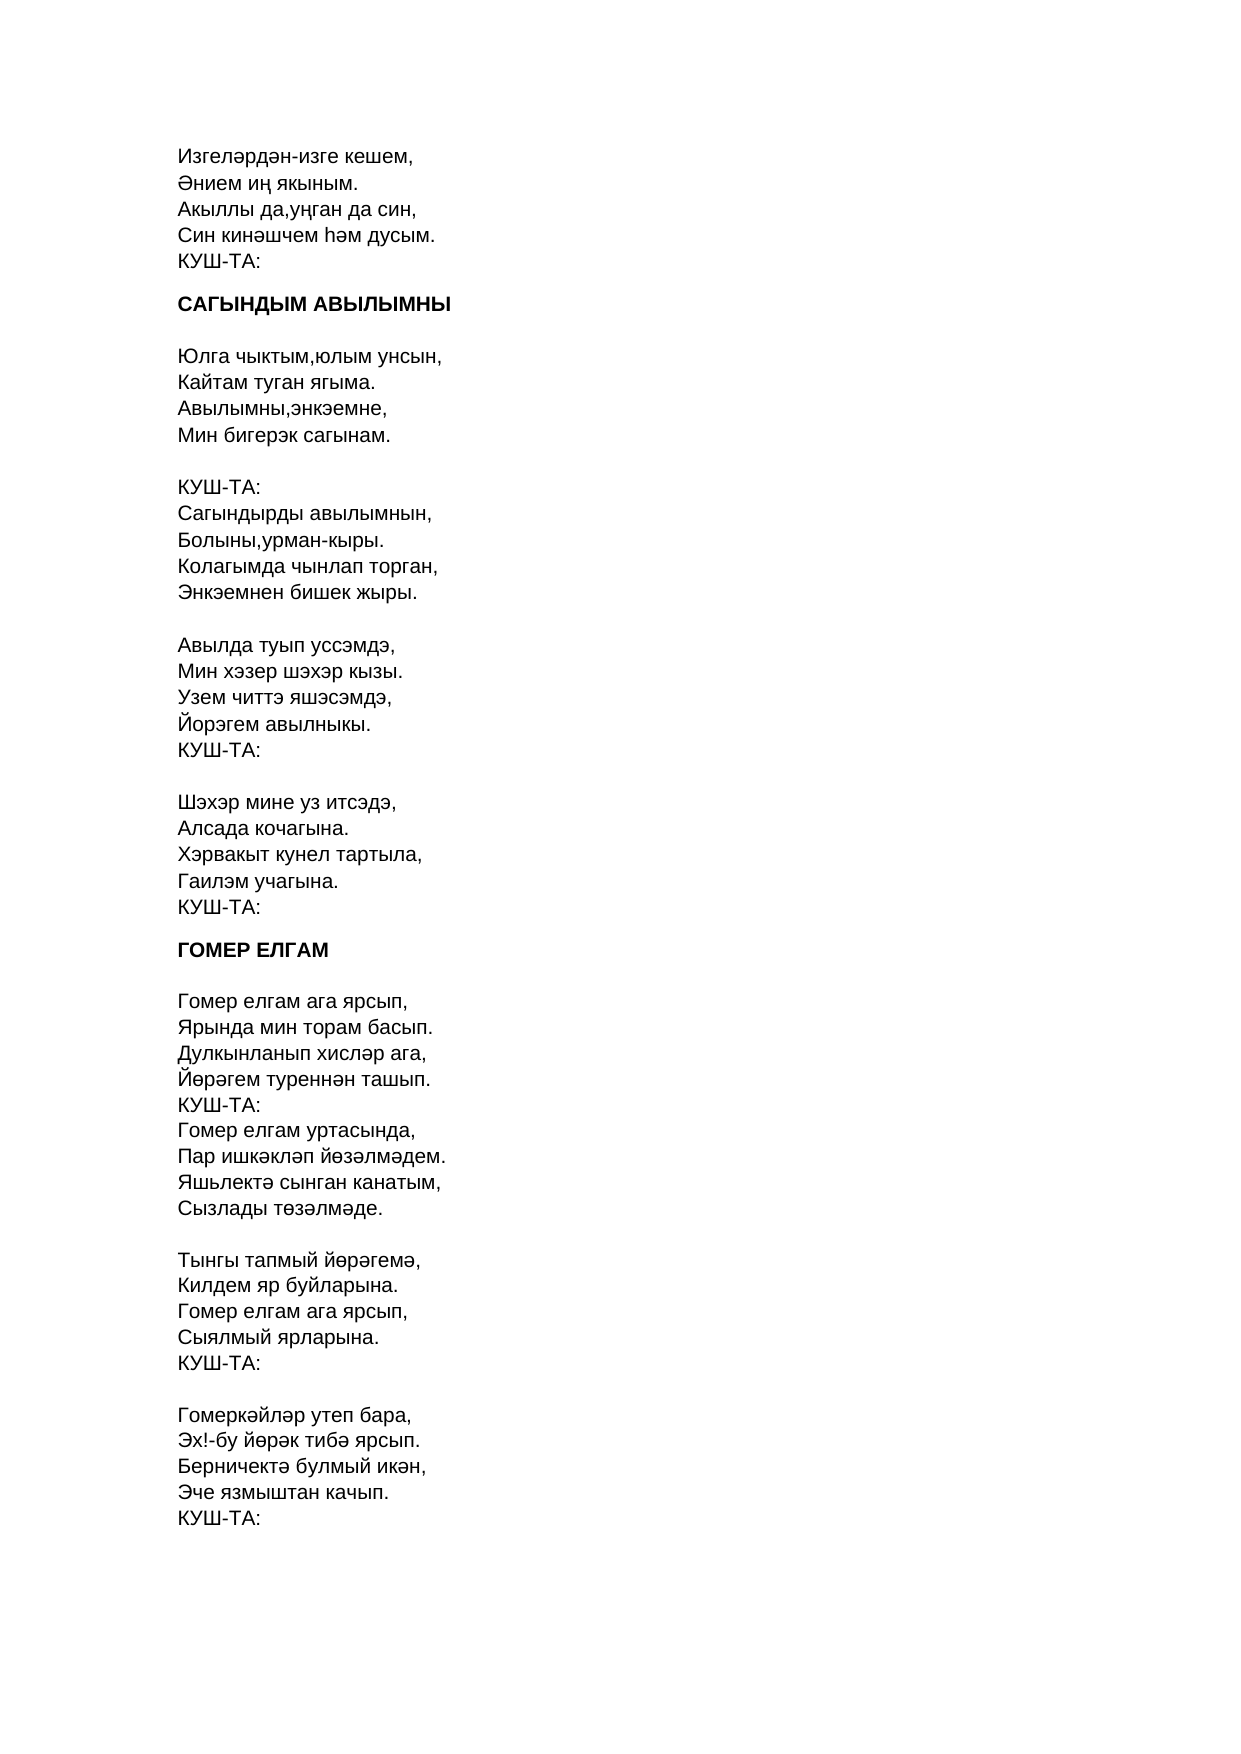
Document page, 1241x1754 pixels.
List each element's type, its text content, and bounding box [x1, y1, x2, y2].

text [177, 118, 1152, 273]
text САГЫНДЫМ АВЫЛЫМНЫ Юлга чыктым,юлым унсын,﻿ Кайтам туган ягыма.﻿ Авылымны,энкэемне,﻿ Мин бигерэк сагынам.﻿ КУШ-ТА:﻿ Сагындырды авылымнын,﻿ Болыны,урман-кыры.﻿ Колагымда чынлап торган,﻿ Энкэемнен бишек жыры.﻿ Авылда туып уссэмдэ,﻿ Мин хэзер шэхэр кызы.﻿ Узем читтэ яшэсэмдэ,﻿ Йорэгем авылныкы.﻿ КУШ-ТА: Шэхэр мине уз итсэдэ,﻿ Алсада кочагына.﻿ Хэрвакыт кунел тартыла,﻿ Гаилэм учагына.﻿ КУШ-ТА: [177, 292, 1152, 919]
text ГОМЕР ЕЛГАМ Гомер елгам ага ярсып, Ярында мин торам басып. Дулкынланып хисләр ага, Йөрәгем туреннән ташып. КУШ-ТА: Гомер елгам уртасында, Пар ишкәкләп йөзәлмәдем. Яшьлектә сынган канатым, Сызлады төзәлмәде. Тынгы тапмый йөрәгемә, Килдем яр буйларына. Гомер елгам ага ярсып, Сыялмый ярларына. КУШ-ТА: Гомеркәйләр утеп бара, Эх!-бу йөрәк тибә ярсып. Берничектә булмый икән, Эче язмыштан качып. КУШ-ТА: [177, 937, 1152, 1530]
